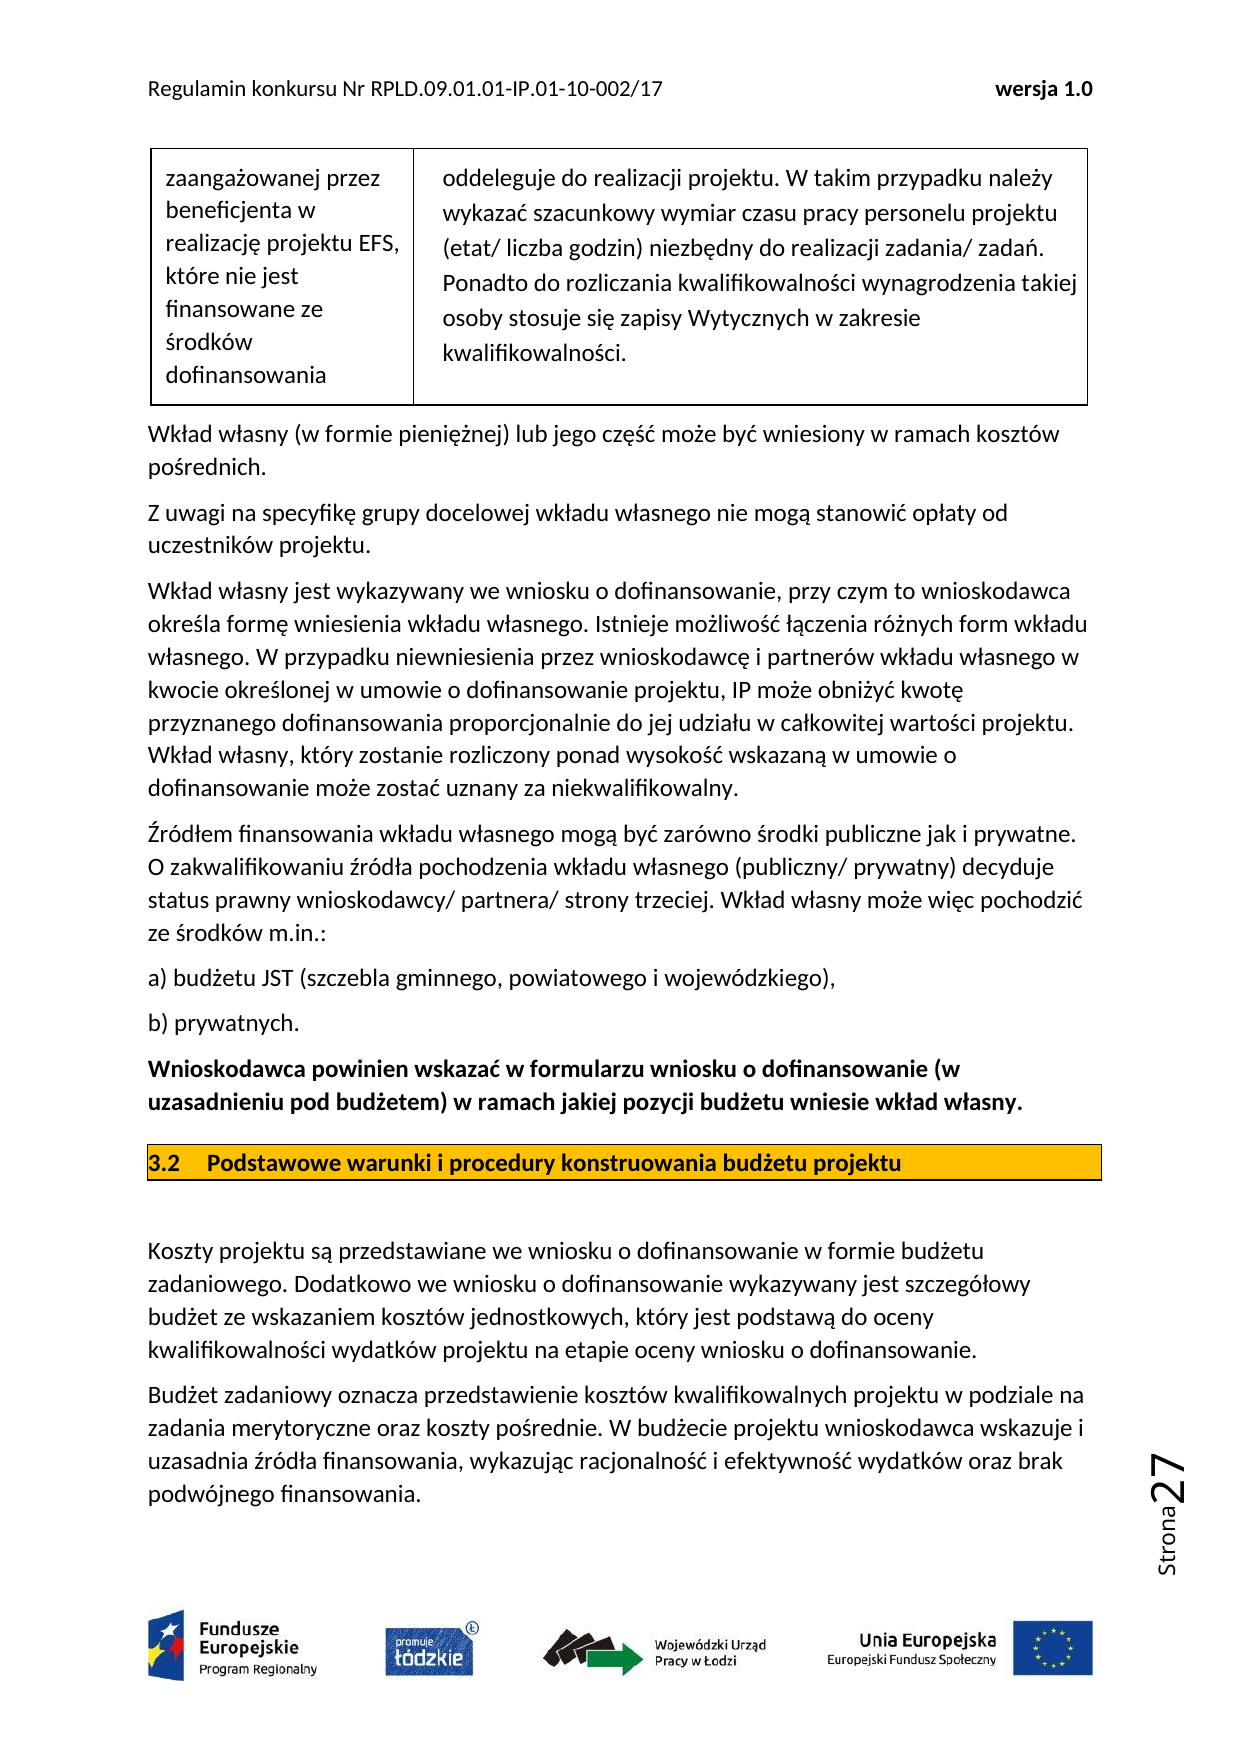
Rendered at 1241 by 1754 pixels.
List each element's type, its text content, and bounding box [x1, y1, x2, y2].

list Podstawowe warunki i procedury konstruowania budżetu projektu [148, 1145, 1101, 1179]
text Wkład własny jest wykazywany we wniosku o dofinansowanie, przy czym to wnioskodawca określa formę wniesienia wkładu własnego. Istnieje możliwość łączenia różnych form wkładu własnego. W przypadku niewniesienia przez wnioskodawcę i partnerów wkładu własnego w kwocie określonej w umowie o dofinansowanie projektu, IP może obniżyć kwotę przyznanego dofinansowania proporcjonalnie do jej udziału w całkowitej wartości projektu. Wkład własny, który zostanie rozliczony ponad wysokość wskazaną w umowie o dofinansowanie może zostać uznany za niekwalifikowalny. [148, 575, 1092, 803]
text Źródłem finansowania wkładu własnego mogą być zarówno środki publiczne jak i prywatne. O zakwalifikowaniu źródła pochodzenia wkładu własnego (publiczny/ prywatny) decyduje status prawny wnioskodawcy/ partnera/ strony trzeciej. Wkład własny może więc pochodzić ze środków m.in.: [148, 818, 1092, 947]
text b) prywatnych. [148, 1008, 1092, 1038]
text Wnioskodawca powinien wskazać w formularzu wniosku o dofinansowanie (w uzasadnieniu pod budżetem) w ramach jakiej pozycji budżetu wniesie wkład własny. [148, 1053, 1092, 1116]
text a) budżetu JST (szczebla gminnego, powiatowego i wojewódzkiego), [148, 962, 1092, 993]
text Z uwagi na specyfikę grupy docelowej wkładu własnego nie mogą stanowić opłaty od uczestników projektu. [148, 497, 1092, 560]
text Wkład własny (w formie pieniężnej) lub jego część może być wniesiony w ramach kosztów pośrednich. [148, 418, 1092, 482]
text Budżet zadaniowy oznacza przedstawienie kosztów kwalifikowalnych projektu w podziale na zadania merytoryczne oraz koszty pośrednie. W budżecie projektu wnioskodawca wskazuje i uzasadnia źródła finansowania, wykazując racjonalność i efektywność wydatków oraz brak podwójnego finansowania. [148, 1379, 1092, 1508]
text Koszty projektu są przedstawiane we wniosku o dofinansowanie w formie budżetu zadaniowego. Dodatkowo we wniosku o dofinansowanie wykazywany jest szczegółowy budżet ze wskazaniem kosztów jednostkowych, który jest podstawą do oceny kwalifikowalności wydatków projektu na etapie oceny wniosku o dofinansowanie. [148, 1235, 1092, 1364]
picture [147, 1603, 1093, 1681]
